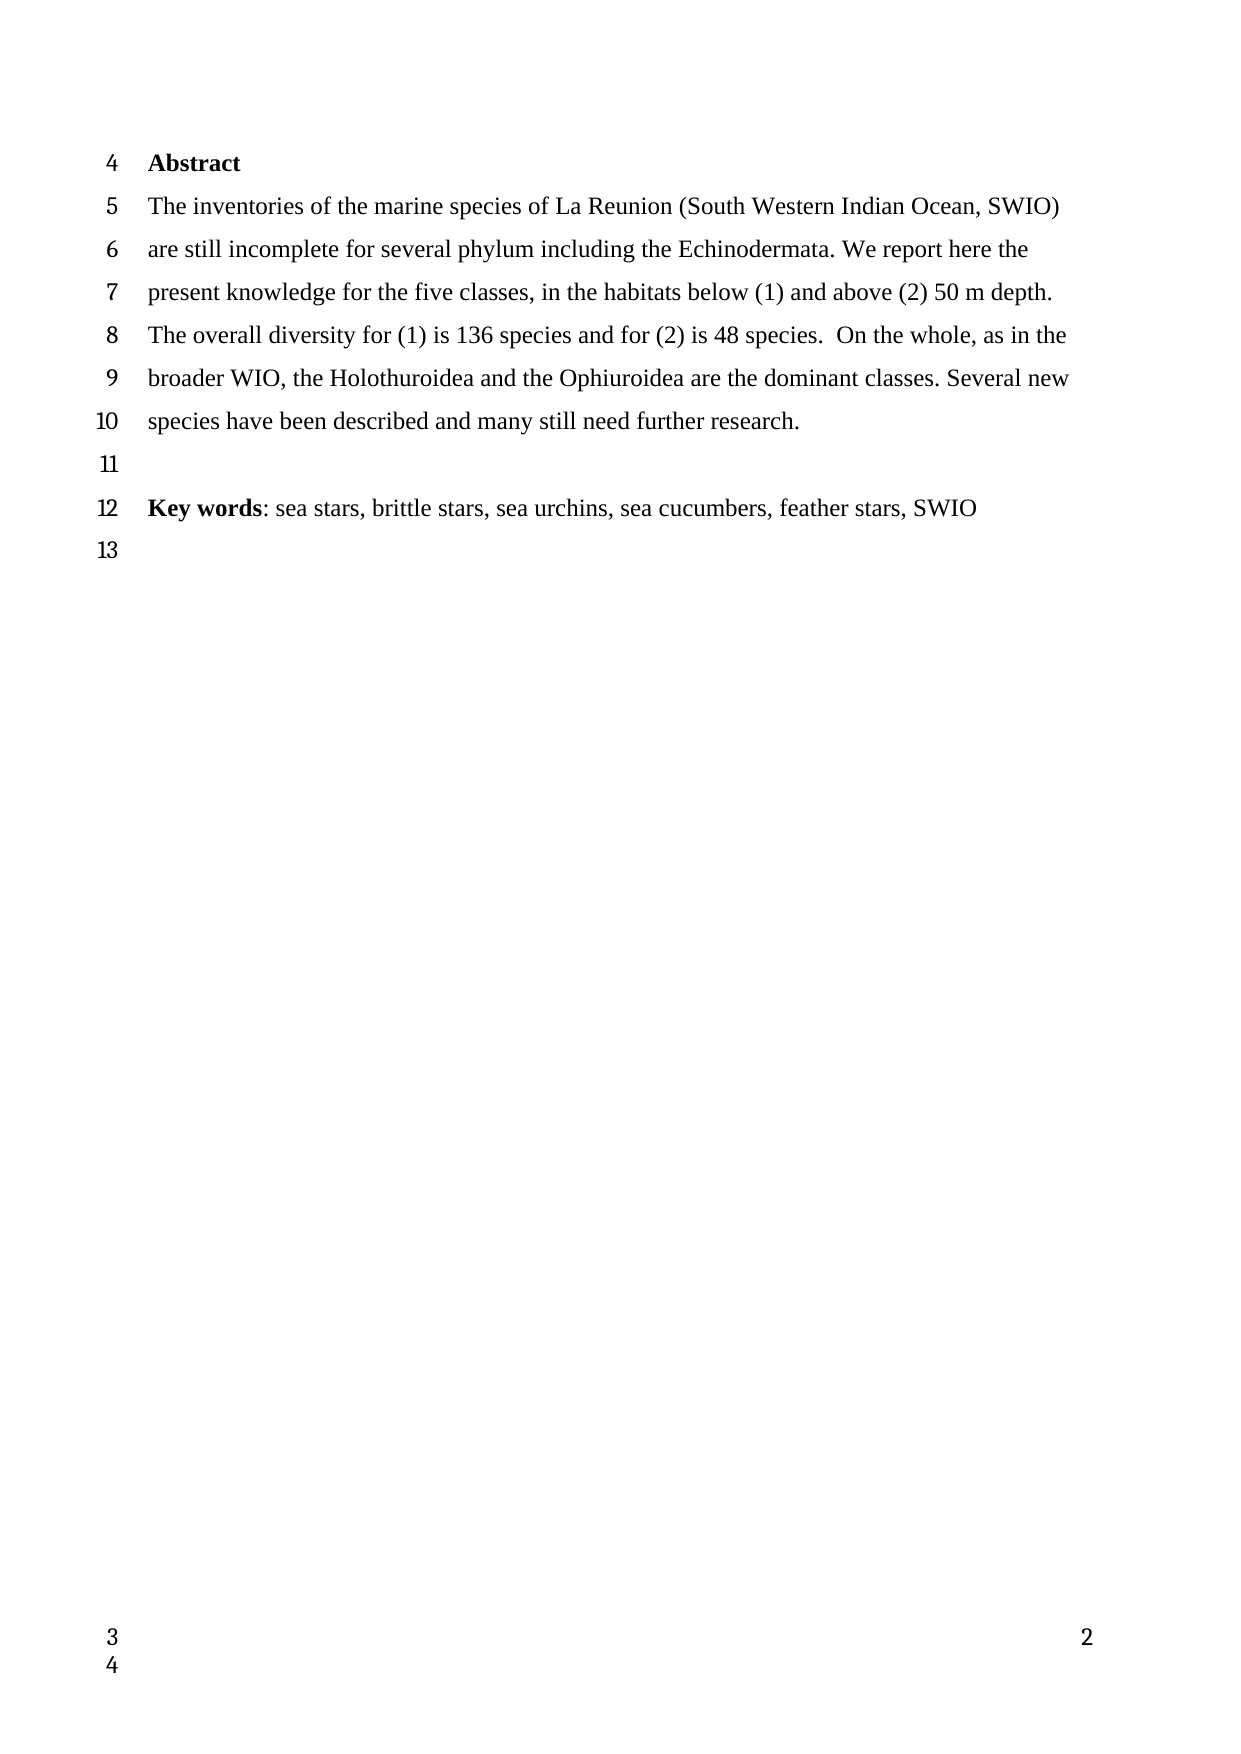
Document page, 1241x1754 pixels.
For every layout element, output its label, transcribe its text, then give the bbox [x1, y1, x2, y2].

text Abstract [148, 148, 1093, 176]
text Key words: sea stars, brittle stars, sea urchins, sea cucumbers, feather stars, SWIO [148, 493, 1093, 521]
text The inventories of the marine species of La Reunion (South Western Indian Ocean, SWIO) are still incomplete for several phylum including the Echinodermata. We report here the present knowledge for the five classes, in the habitats below (1) and above (2) 50 m depth. The overall diversity for (1) is 136 species and for (2) is 48 species. On the whole, as in the broader WIO, the Holothuroidea and the Ophiuroidea are the dominant classes. Several new species have been described and many still need further research. [148, 191, 1093, 435]
